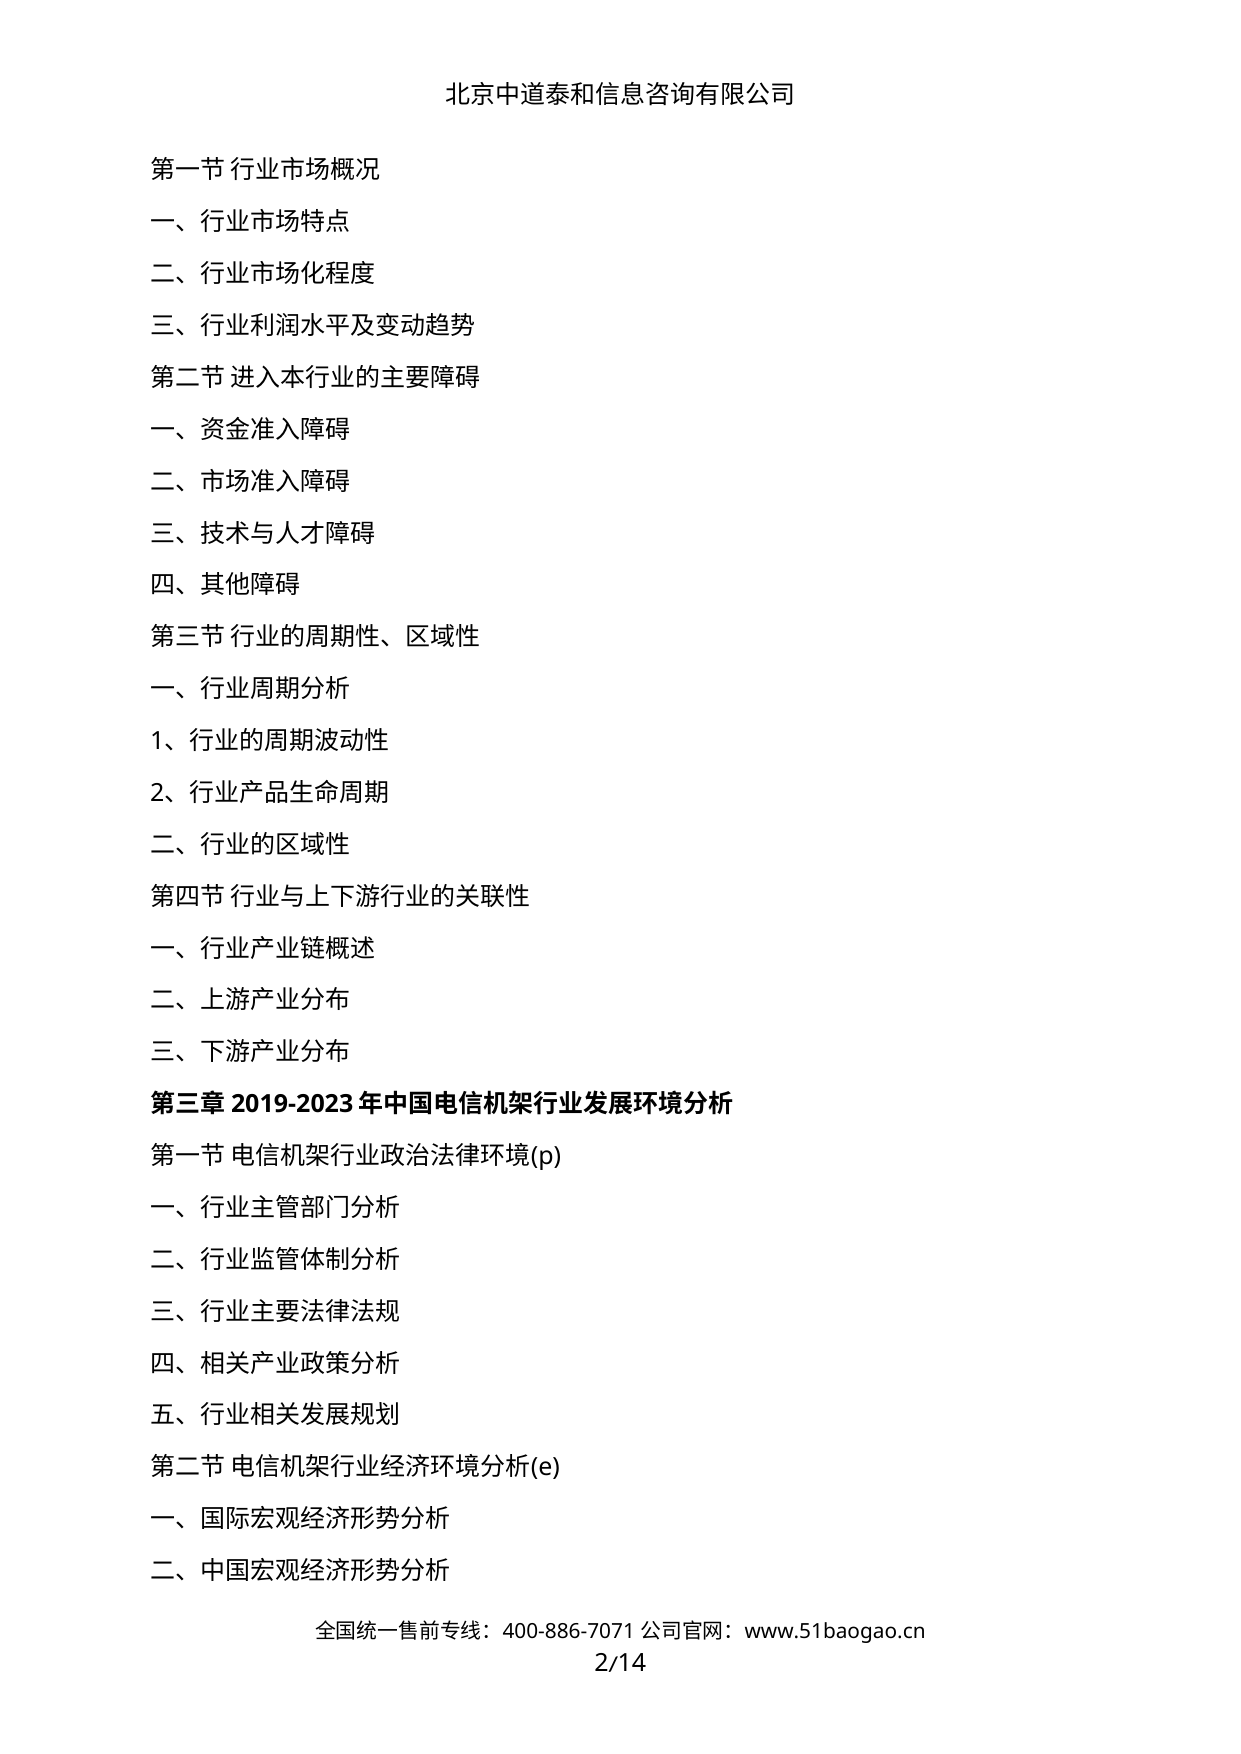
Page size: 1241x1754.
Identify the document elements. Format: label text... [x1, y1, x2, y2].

text 三、行业利润水平及变动趋势 [150, 306, 1090, 342]
text 五、行业相关发展规划 [150, 1395, 1090, 1431]
text 三、行业主要法律法规 [150, 1291, 1090, 1327]
text 2、行业产品生命周期 [150, 772, 1090, 809]
text 第一节 行业市场概况 [150, 150, 1090, 186]
text 第三章 2019-2023年中国电信机架行业发展环境分析 [150, 1084, 1090, 1120]
text 第二节 进入本行业的主要障碍 [150, 357, 1090, 394]
text 二、行业监管体制分析 [150, 1239, 1090, 1276]
text 三、技术与人才障碍 [150, 513, 1090, 549]
text 一、行业主管部门分析 [150, 1187, 1090, 1224]
text 二、上游产业分布 [150, 980, 1090, 1016]
text 第一节 电信机架行业政治法律环境(p) [150, 1136, 1090, 1172]
text 一、国际宏观经济形势分析 [150, 1499, 1090, 1535]
text 二、市场准入障碍 [150, 461, 1090, 497]
text 一、行业产业链概述 [150, 928, 1090, 964]
text 四、相关产业政策分析 [150, 1343, 1090, 1379]
text 一、资金准入障碍 [150, 409, 1090, 446]
text 二、行业市场化程度 [150, 254, 1090, 290]
text 第二节 电信机架行业经济环境分析(e) [150, 1447, 1090, 1483]
text 一、行业市场特点 [150, 202, 1090, 238]
text 1、行业的周期波动性 [150, 721, 1090, 757]
text 第四节 行业与上下游行业的关联性 [150, 876, 1090, 912]
text 第三节 行业的周期性、区域性 [150, 617, 1090, 653]
text 二、中国宏观经济形势分析 [150, 1551, 1090, 1587]
text 一、行业周期分析 [150, 669, 1090, 705]
text 四、其他障碍 [150, 565, 1090, 601]
text 三、下游产业分布 [150, 1032, 1090, 1068]
text 二、行业的区域性 [150, 824, 1090, 861]
